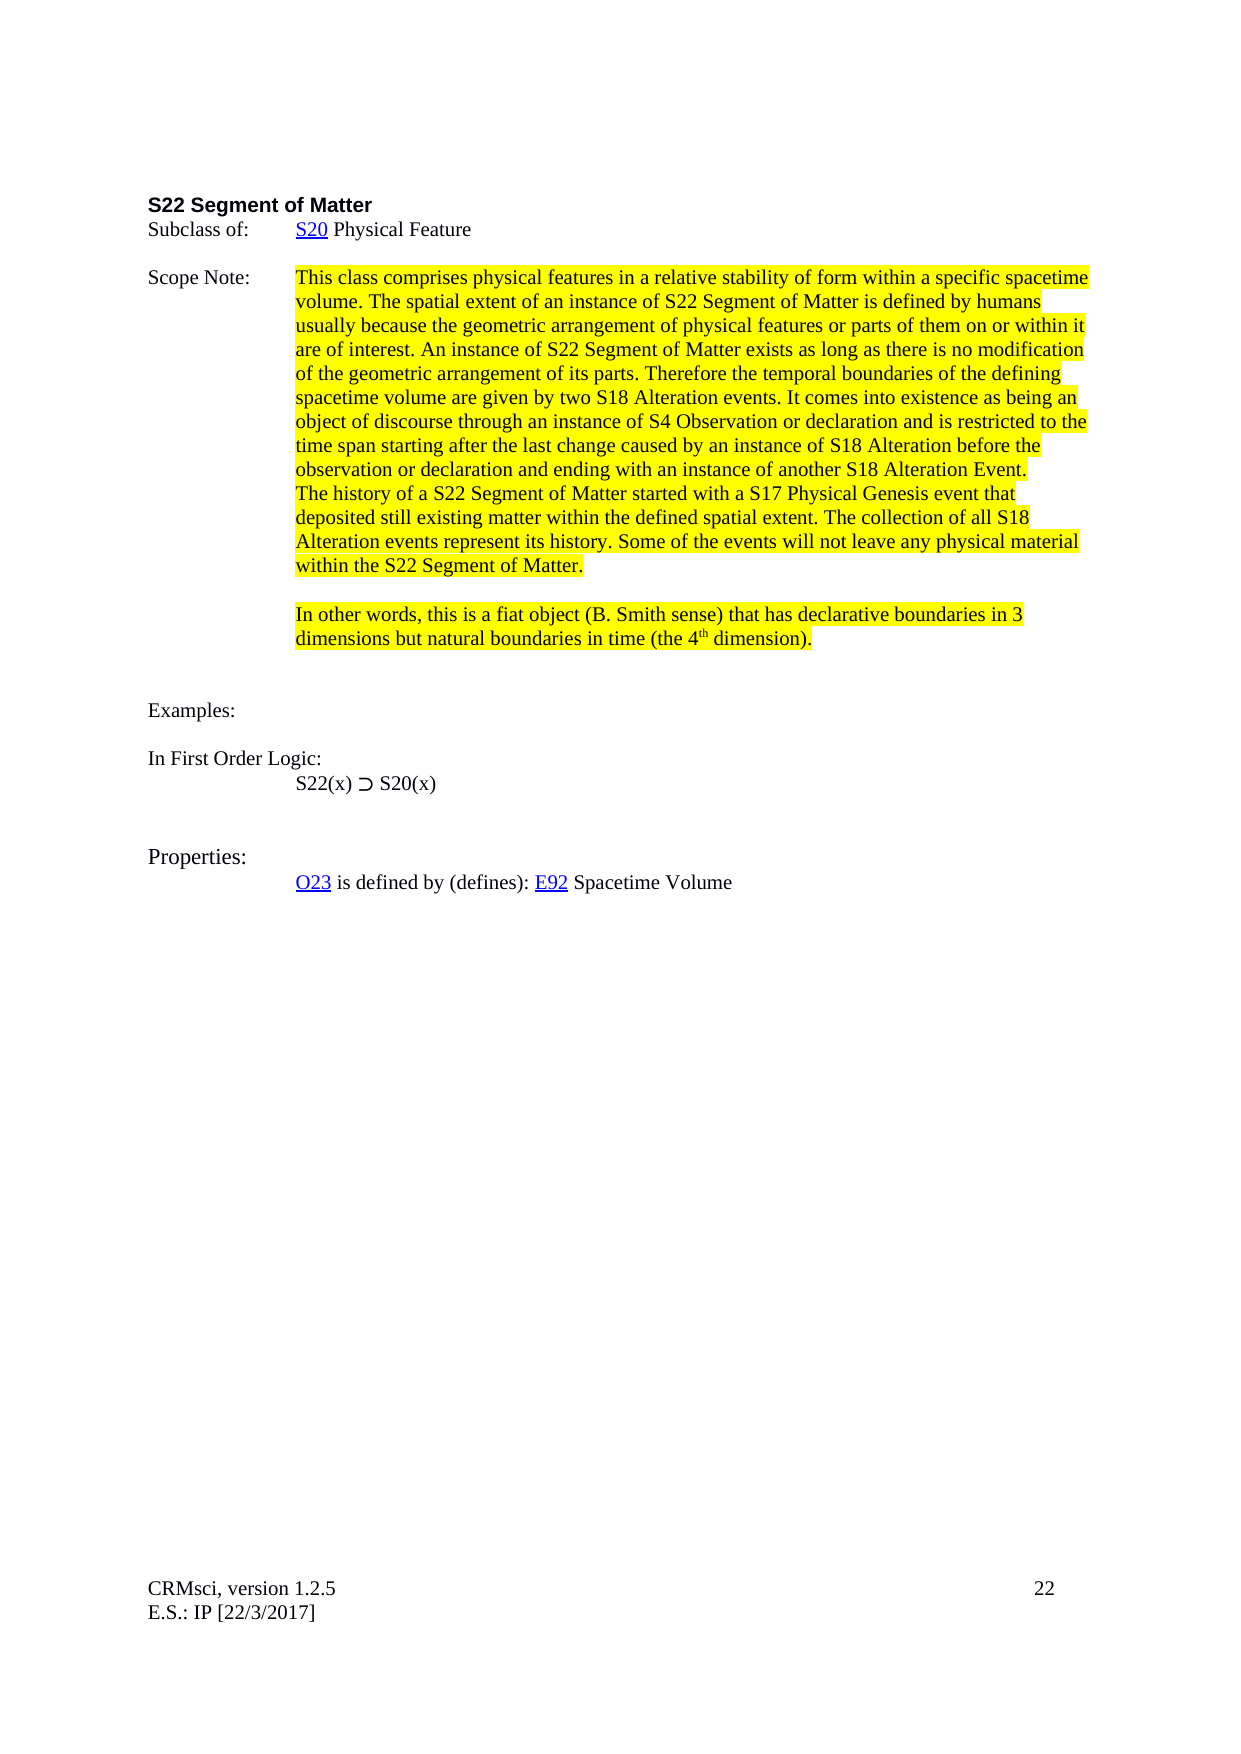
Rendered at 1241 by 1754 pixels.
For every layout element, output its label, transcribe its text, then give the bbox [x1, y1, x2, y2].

text Examples: [148, 698, 1092, 722]
text In First Order Logic: [148, 746, 1092, 770]
text Subclass of: S20 Physical Feature [148, 217, 1092, 241]
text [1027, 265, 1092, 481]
text S22(x) ⊃ S20(x) [148, 770, 1092, 795]
subtitle S22 Segment of Matter [148, 193, 1092, 217]
text O23 is defined by (defines): E92 Spacetime Volume [222, 870, 1092, 894]
text Properties: [148, 843, 1092, 870]
text The history of a S22 Segment of Matter started with a S17 Physical Genesis event that deposited still existing matter within the defined spatial extent. The collection of all S18 Alteration events represent its history. Some of the events will not leave any physical material within the S22 Segment of Matter. [295, 481, 1092, 577]
text In other words, this is a fiat object (B. Smith sense) that has declarative boundaries in 3 dimensions but natural boundaries in time (the 4th dimension). [812, 602, 1092, 650]
